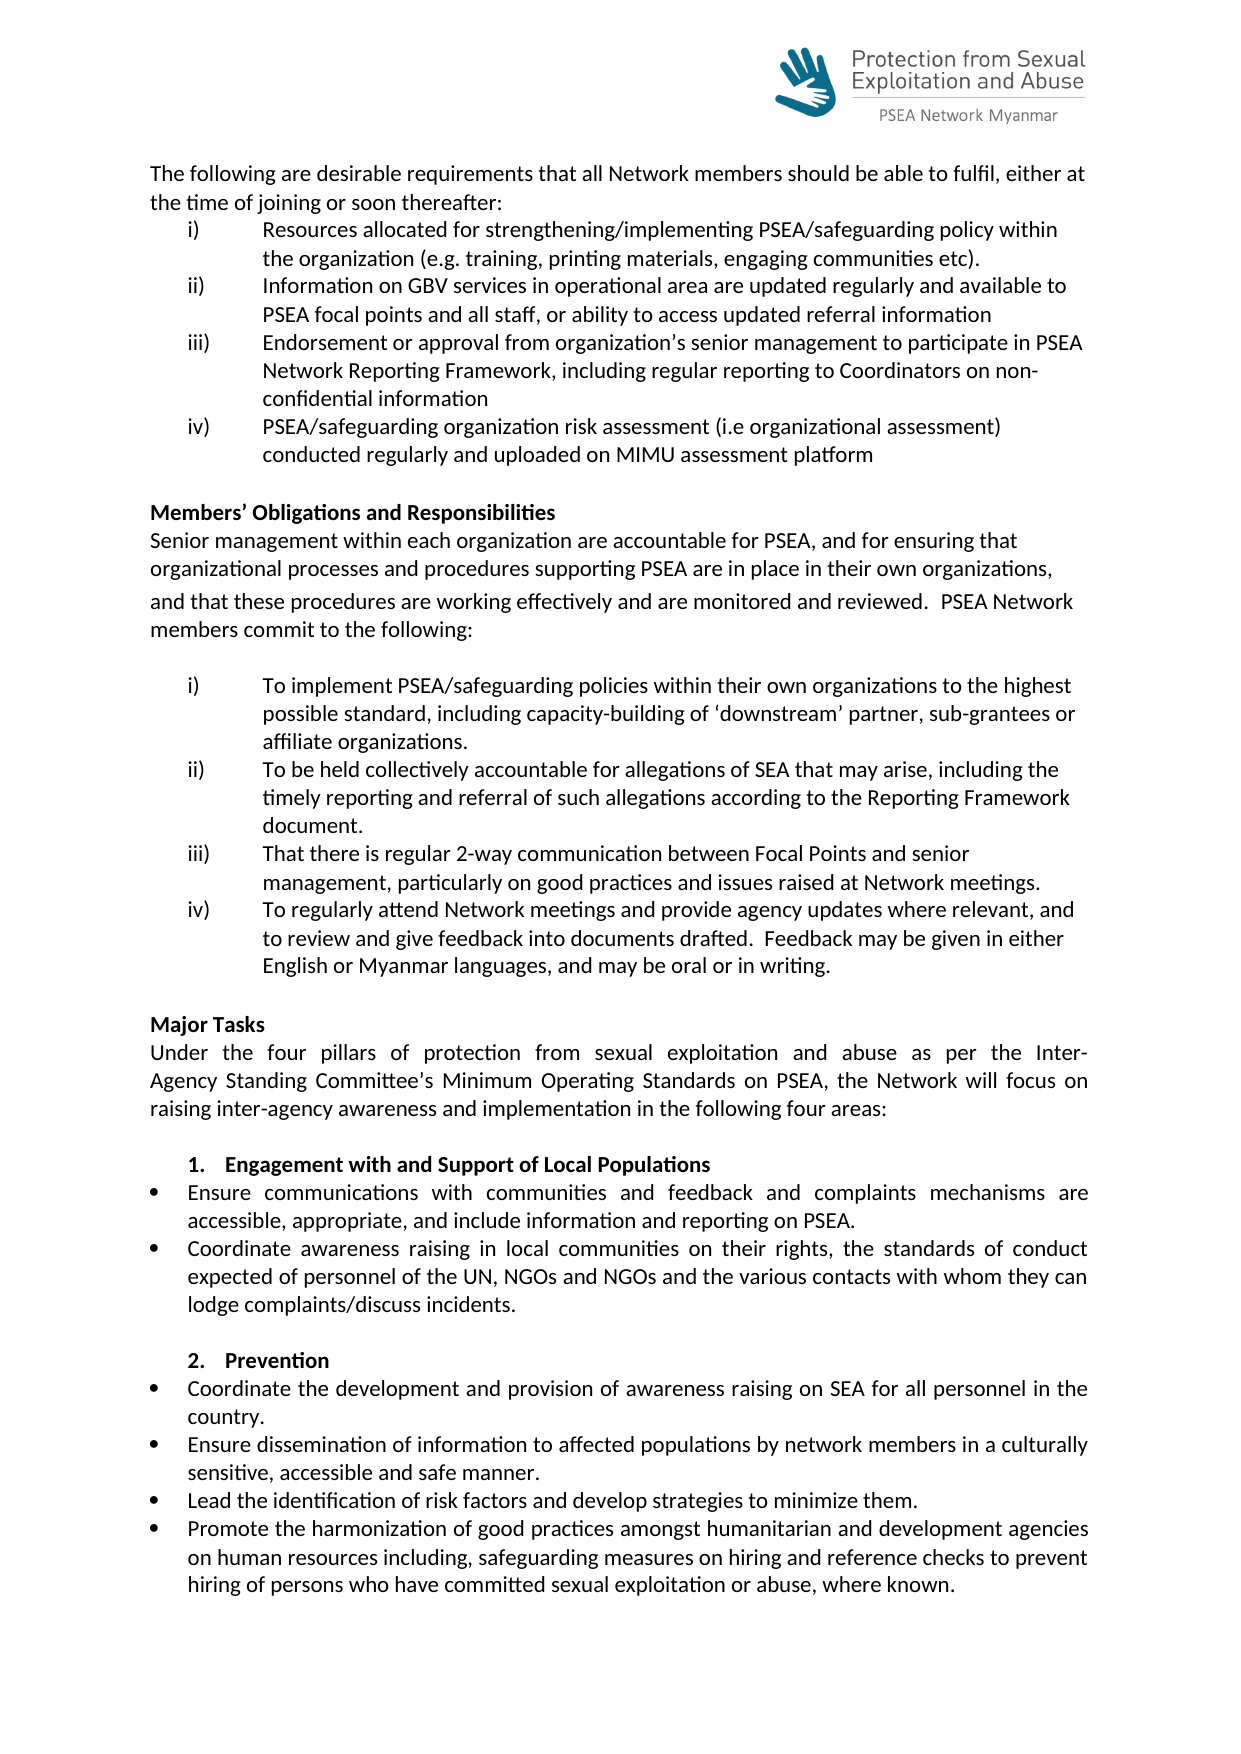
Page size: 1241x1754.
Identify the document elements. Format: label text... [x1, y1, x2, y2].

text Members’ Obligations and Responsibilities [150, 498, 1090, 526]
list Resources allocated for strengthening/implementing PSEA/safeguarding policy within the organization (e.g. training, printing materials, engaging communities etc). [187, 216, 1090, 272]
list To implement PSEA/safeguarding policies within their own organizations to the highest possible standard, including capacity-building of ‘downstream’ partner, sub-grantees or affiliate organizations. [187, 671, 1090, 756]
list Information on GBV services in operational area are updated regularly and available to PSEA focal points and all staff, or ability to access updated referral information [187, 272, 1090, 328]
list Lead the identification of risk factors and develop strategies to minimize them. [150, 1487, 1090, 1514]
list PSEA/safeguarding organization risk assessment (i.e organizational assessment) conducted regularly and uploaded on MIMU assessment platform [187, 412, 1090, 468]
list Engagement with and Support of Local Populations [187, 1150, 1090, 1178]
text Under the four pillars of protection from sexual exploitation and abuse as per the Inter- Agency Standing Committee’s Minimum Operating Standards on PSEA, the Network will focus on raising inter-agency awareness and implementation in the following four areas: [150, 1038, 1090, 1122]
list To be held collectively accountable for allegations of SEA that may arise, including the timely reporting and referral of such allegations according to the Reporting Framework document. [187, 756, 1090, 839]
list Prevention [187, 1346, 1090, 1374]
list That there is regular 2-way communication between Focal Points and senior management, particularly on good practices and issues raised at Network meetings. [187, 839, 1090, 896]
text Senior management within each organization are accountable for PSEA, and for ensuring that organizational processes and procedures supporting PSEA are in place in their own organizations, and that these procedures are working effectively and are monitored and reviewed. PSEA Network members commit to the following: [150, 526, 1090, 643]
text Major Tasks [150, 1010, 1090, 1038]
list To regularly attend Network meetings and provide agency updates where relevant, and to review and give feedback into documents drafted. Feedback may be given in either English or Myanmar languages, and may be oral or in writing. [187, 896, 1090, 980]
list Endorsement or approval from organization’s senior management to participate in PSEA Network Reporting Framework, including regular reporting to Coordinators on non-confidential information [187, 328, 1090, 412]
picture [775, 41, 1091, 129]
list Ensure dissemination of information to affected populations by network members in a culturally sensitive, accessible and safe manner. [150, 1431, 1090, 1487]
list Coordinate awareness raising in local communities on their rights, the standards of conduct expected of personnel of the UN, NGOs and NGOs and the various contacts with whom they can lodge complaints/discuss incidents. [150, 1234, 1090, 1318]
list Ensure communications with communities and feedback and complaints mechanisms are accessible, appropriate, and include information and reporting on PSEA. [150, 1178, 1090, 1234]
list Coordinate the development and provision of awareness raising on SEA for all personnel in the country. [150, 1374, 1090, 1431]
text The following are desirable requirements that all Network members should be able to fulfil, either at the time of joining or soon thereafter: [150, 159, 1090, 216]
list Promote the harmonization of good practices amongst humanitarian and development agencies on human resources including, safeguarding measures on hiring and reference checks to prevent hiring of persons who have committed sexual exploitation or abuse, where known. [150, 1514, 1090, 1599]
